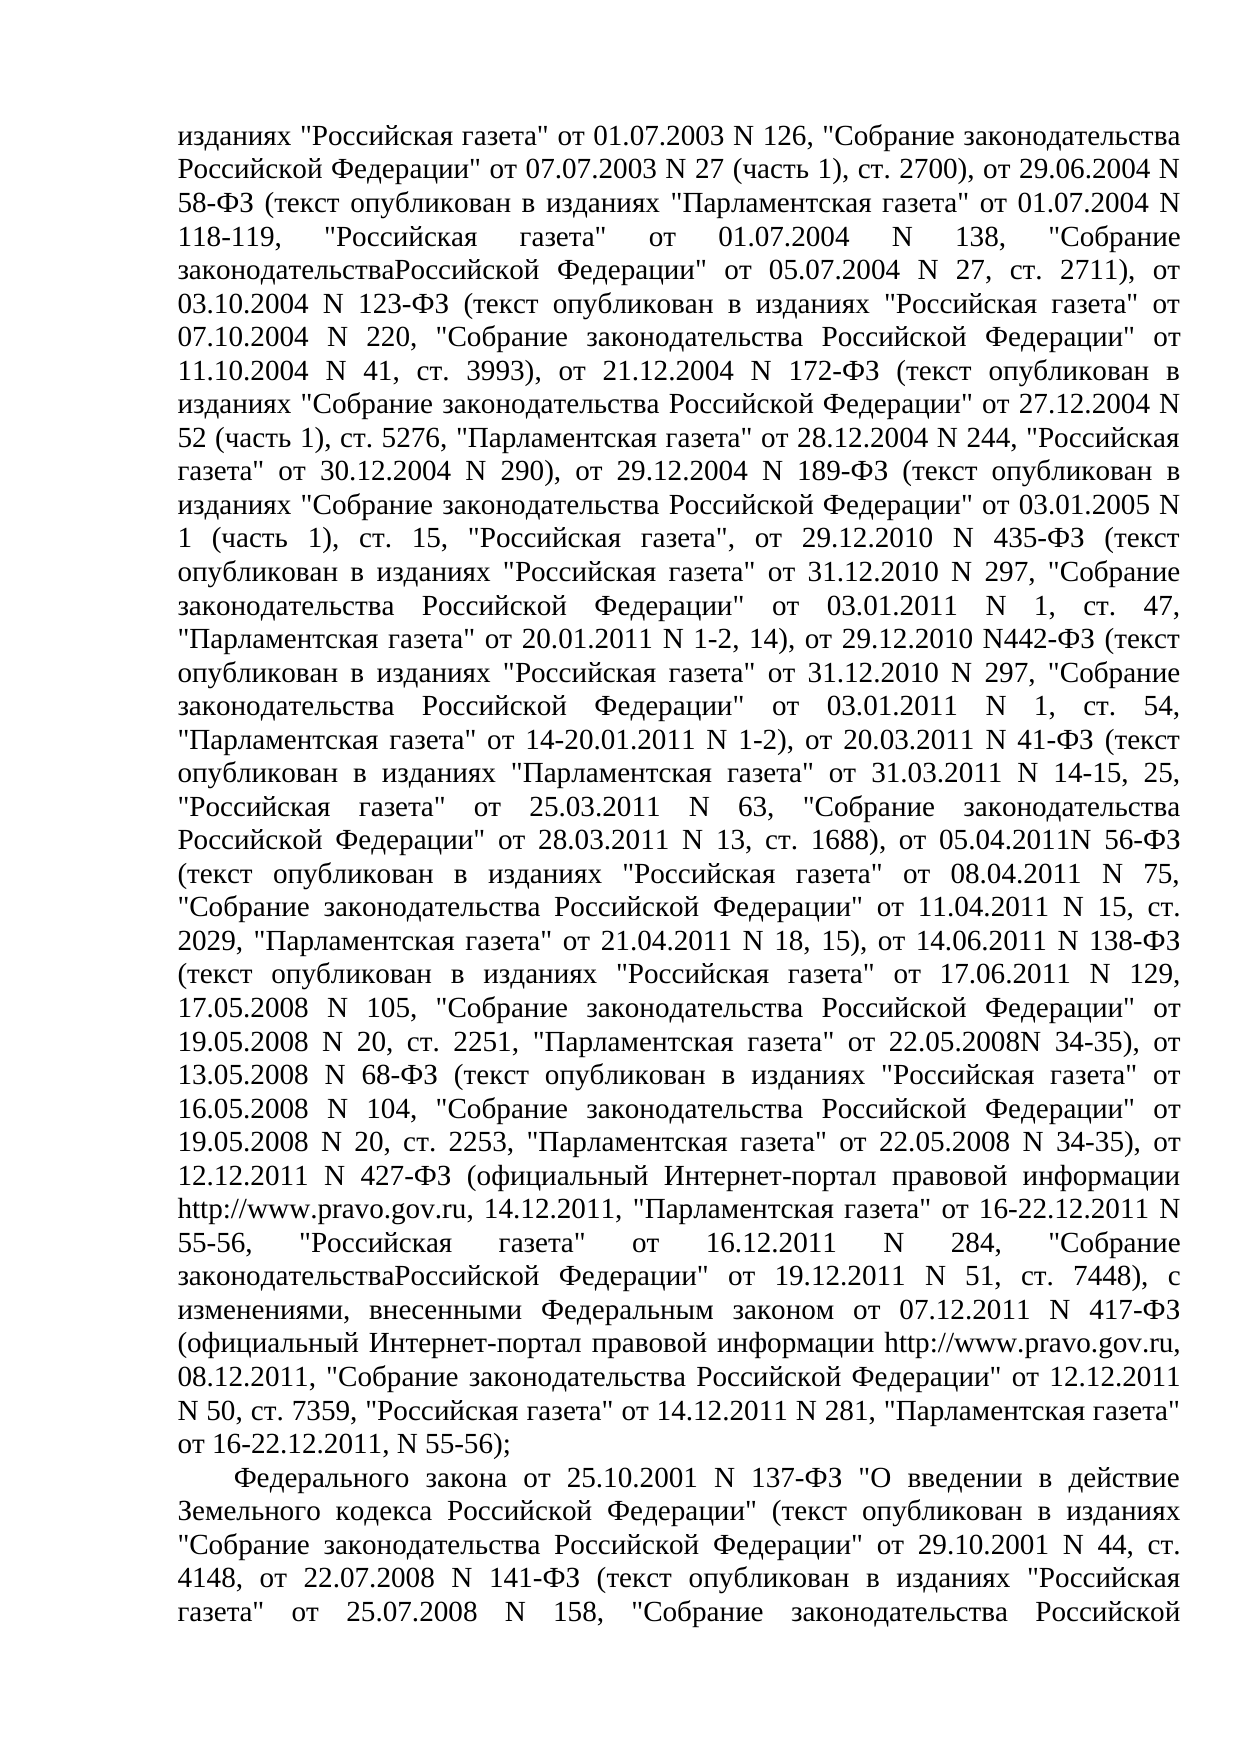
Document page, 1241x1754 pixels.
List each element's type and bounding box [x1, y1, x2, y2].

text [177, 1460, 1181, 1627]
text [177, 118, 1181, 1460]
